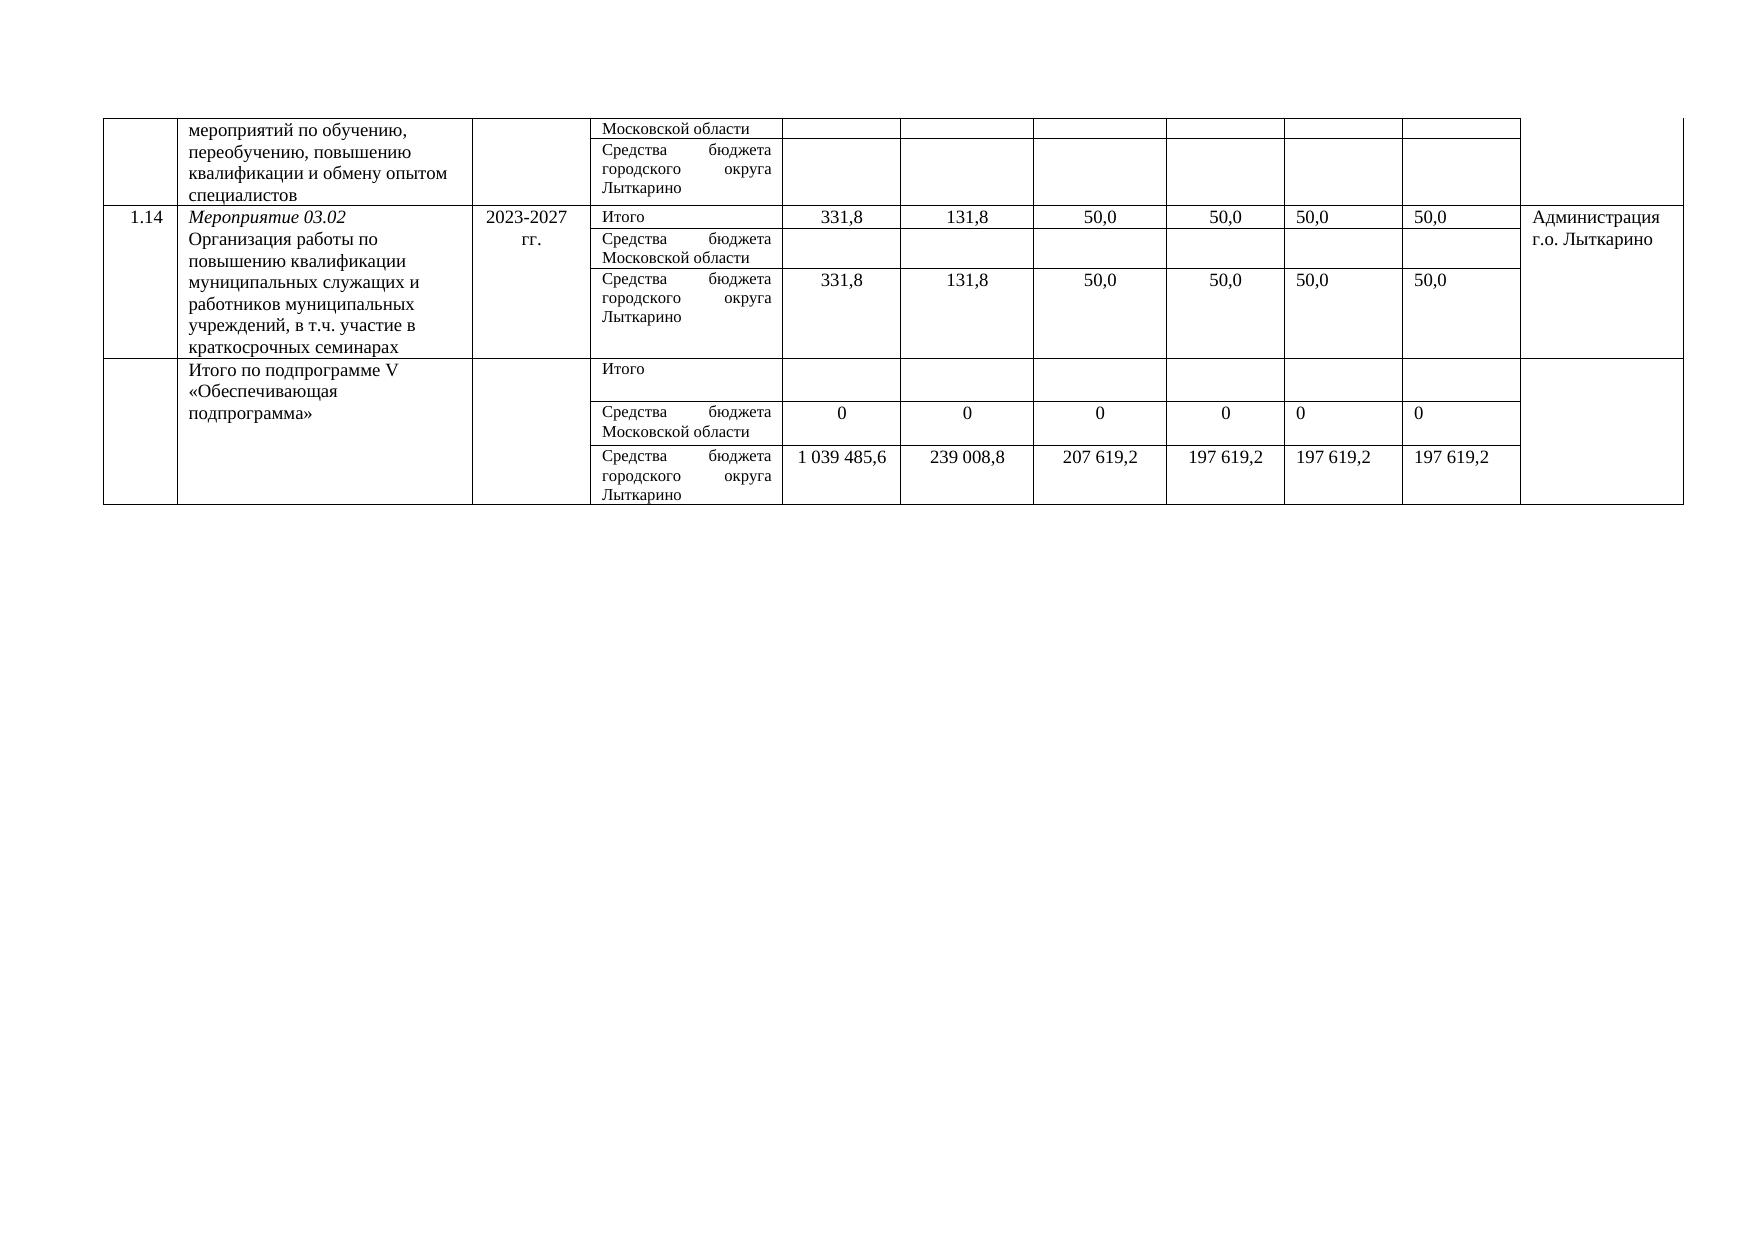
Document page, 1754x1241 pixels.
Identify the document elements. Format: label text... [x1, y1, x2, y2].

table_cell [1285, 119, 1402, 138]
table_cell [901, 229, 1033, 267]
table_cell 131,8 [901, 206, 1033, 228]
table_cell Средства бюджета городского округа Лыткарино [591, 139, 782, 205]
table_cell 50,0 [1034, 206, 1166, 228]
table_cell Средства бюджета Московской области [591, 229, 782, 267]
table_cell 331,8 [783, 206, 900, 228]
table_cell 0 [901, 402, 1033, 445]
table_cell [783, 229, 900, 267]
table_cell 0 [1167, 402, 1284, 445]
table_cell [1403, 229, 1520, 267]
table_cell Средства бюджета городского округа Лыткарино [591, 269, 782, 357]
table_cell [901, 359, 1033, 401]
table_cell [104, 359, 177, 504]
table_cell [1285, 139, 1402, 205]
table_cell [1403, 119, 1520, 138]
table_cell [1034, 139, 1166, 205]
table_cell Итого [591, 359, 782, 401]
table_cell [1167, 359, 1284, 401]
table_cell 0 [1403, 402, 1520, 445]
table_cell 1.14 [104, 206, 177, 357]
table_cell [1167, 139, 1284, 205]
table_cell Средства бюджета Московской области [591, 402, 782, 445]
table_cell 50,0 [1285, 206, 1402, 228]
table_cell [1034, 359, 1166, 401]
table_cell [1403, 139, 1520, 205]
table_cell Итого по подпрограмме V «Обеспечивающая подпрограмма» [178, 359, 472, 504]
table_cell 331,8 [783, 269, 900, 357]
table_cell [591, 119, 782, 138]
table_cell [1521, 359, 1683, 504]
table_cell 1 039 485,6 [783, 446, 900, 504]
table_cell [1403, 359, 1520, 401]
table_cell [1034, 119, 1166, 138]
table_cell 0 [783, 402, 900, 445]
table_cell [1285, 229, 1402, 267]
table_cell 50,0 [1403, 269, 1520, 357]
table_cell 50,0 [1403, 206, 1520, 228]
table_cell 50,0 [1285, 269, 1402, 357]
table_cell [1167, 229, 1284, 267]
table_cell 197 619,2 [1403, 446, 1520, 504]
table_cell [783, 139, 900, 205]
table_cell 0 [1034, 402, 1166, 445]
table_cell 207 619,2 [1034, 446, 1166, 504]
table_cell 50,0 [1034, 269, 1166, 357]
table_cell [1034, 229, 1166, 267]
table_cell 197 619,2 [1167, 446, 1284, 504]
table_cell 2023-2027 гг. [473, 206, 590, 357]
table_cell 50,0 [1167, 206, 1284, 228]
table_cell Итого [591, 206, 782, 228]
table_cell [901, 139, 1033, 205]
table_cell [783, 119, 900, 138]
table_cell [473, 359, 590, 504]
table_cell [783, 359, 900, 401]
table_cell [1285, 359, 1402, 401]
table_cell 0 [1285, 402, 1402, 445]
table_cell 239 008,8 [901, 446, 1033, 504]
table_cell Мероприятие 03.02 Организация работы по повышению квалификации муниципальных служащих и работников муниципальных учреждений, в т.ч. участие в краткосрочных семинарах [178, 206, 472, 357]
table_cell Средства бюджета городского округа Лыткарино [591, 446, 782, 504]
table_cell 131,8 [901, 269, 1033, 357]
table_cell [901, 119, 1033, 138]
table_cell 197 619,2 [1285, 446, 1402, 504]
table_cell 50,0 [1167, 269, 1284, 357]
table_cell [1167, 119, 1284, 138]
table_cell Администрация г.о. Лыткарино [1521, 206, 1683, 357]
